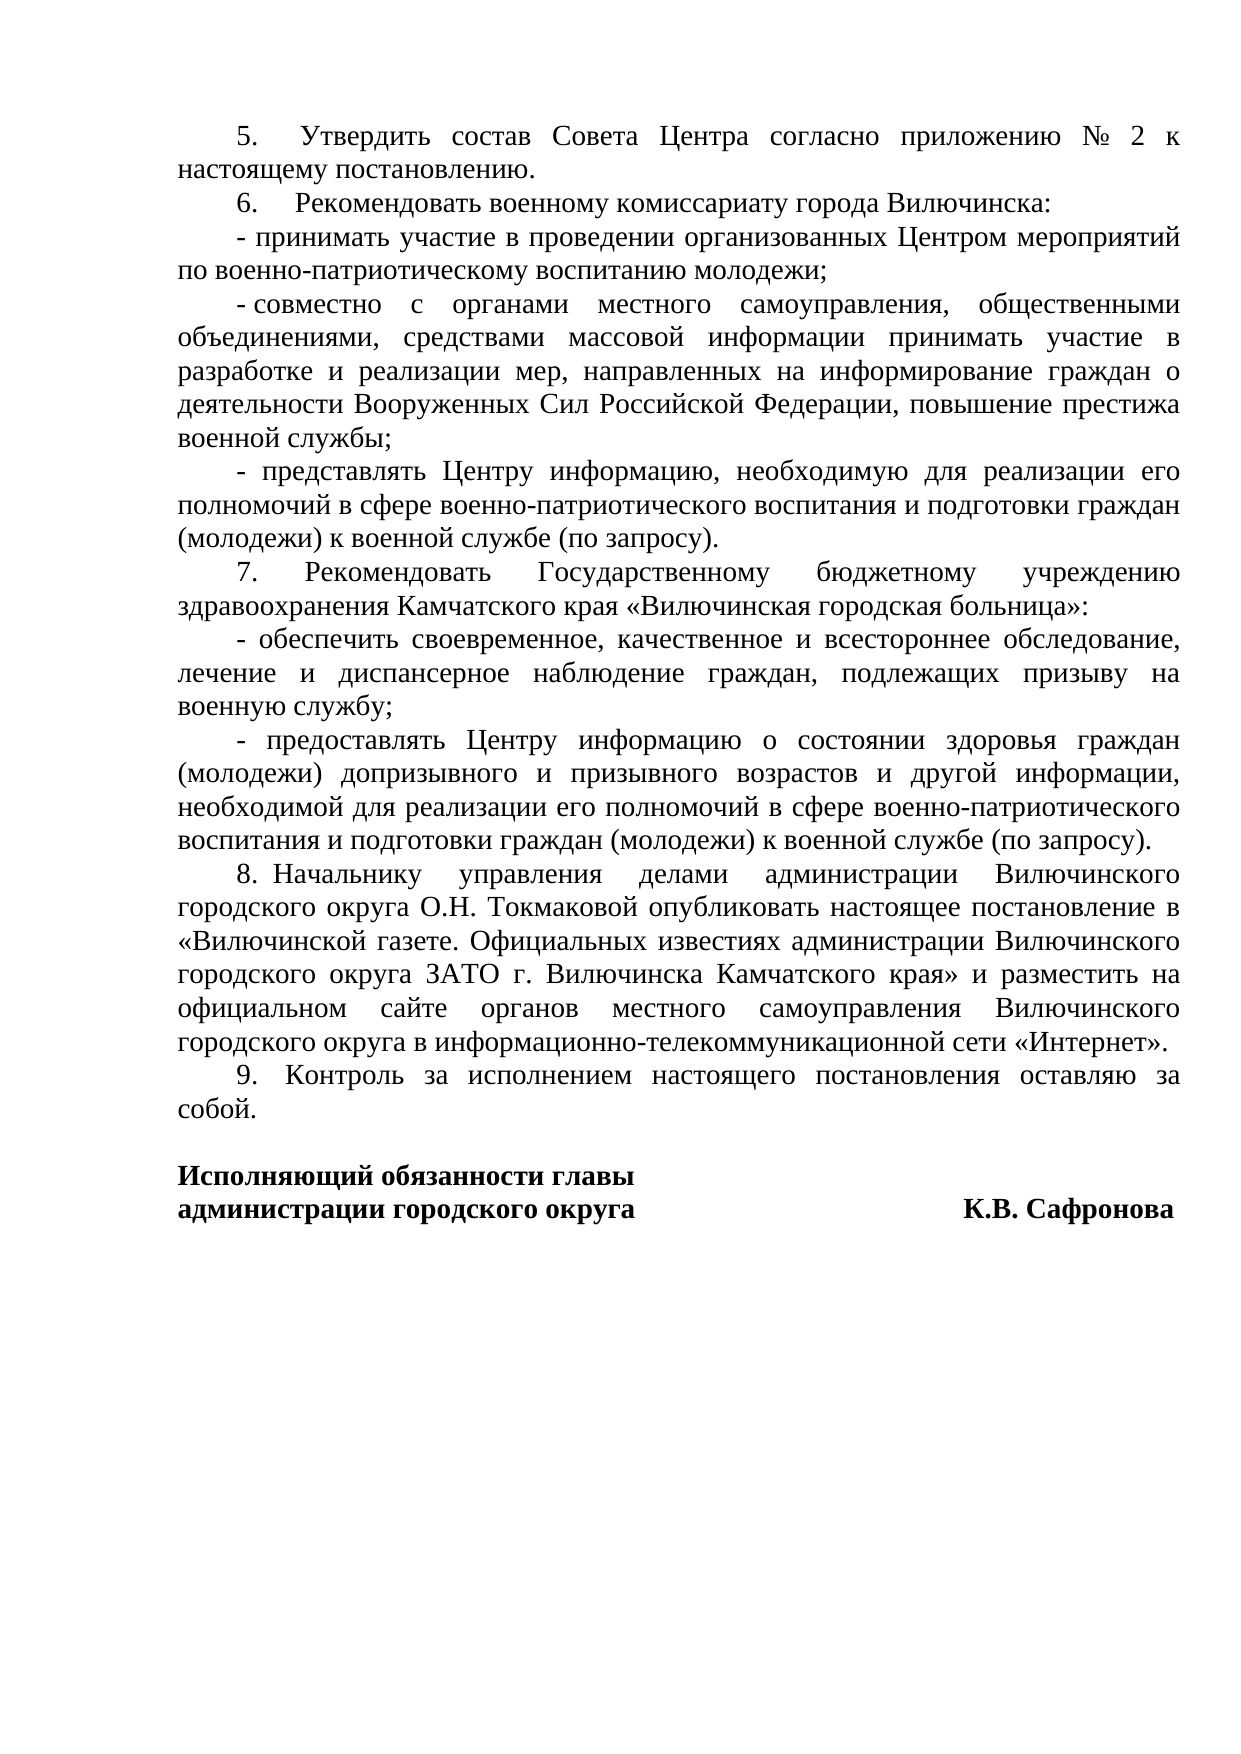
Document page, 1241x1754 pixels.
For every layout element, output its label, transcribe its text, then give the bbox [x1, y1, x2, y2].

text 5. Утвердить состав Совета Центра согласно приложению № 2 к настоящему постановлению. [177, 118, 1181, 185]
text 8. Начальнику управления делами администрации Вилючинского городского округа О.Н. Токмаковой опубликовать настоящее постановление в «Вилючинской газете. Официальных известиях администрации Вилючинского городского округа ЗАТО г. Вилючинска Камчатского края» и разместить на официальном сайте органов местного самоуправления Вилючинского городского округа в информационно-телекоммуникационной сети «Интернет». [177, 856, 1181, 1057]
text администрации городского округа К.В. Сафронова [177, 1191, 1181, 1225]
text - совместно с органами местного самоуправления, общественными объединениями, средствами массовой информации принимать участие в разработке и реализации мер, направленных на информирование граждан о деятельности Вооруженных Сил Российской Федерации, повышение престижа военной службы; [177, 286, 1181, 453]
text - обеспечить своевременное, качественное и всестороннее обследование, лечение и диспансерное наблюдение граждан, подлежащих призыву на военную службу; [177, 621, 1181, 722]
text Исполняющий обязанности главы [177, 1158, 1181, 1191]
text 6. Рекомендовать военному комиссариату города Вилючинска: [177, 185, 1181, 219]
text - предоставлять Центру информацию о состоянии здоровья граждан (молодежи) допризывного и призывного возрастов и другой информации, необходимой для реализации его полномочий в сфере военно-патриотического воспитания и подготовки граждан (молодежи) к военной службе (по запросу). [177, 722, 1181, 856]
text 7. Рекомендовать Государственному бюджетному учреждению здравоохранения Камчатского края «Вилючинская городская больница»: [177, 554, 1181, 621]
text - принимать участие в проведении организованных Центром мероприятий по военно-патриотическому воспитанию молодежи; [177, 219, 1181, 286]
text - представлять Центру информацию, необходимую для реализации его полномочий в сфере военно-патриотического воспитания и подготовки граждан (молодежи) к военной службе (по запросу). [177, 453, 1181, 554]
text 9. Контроль за исполнением настоящего постановления оставляю за собой. [177, 1057, 1181, 1124]
